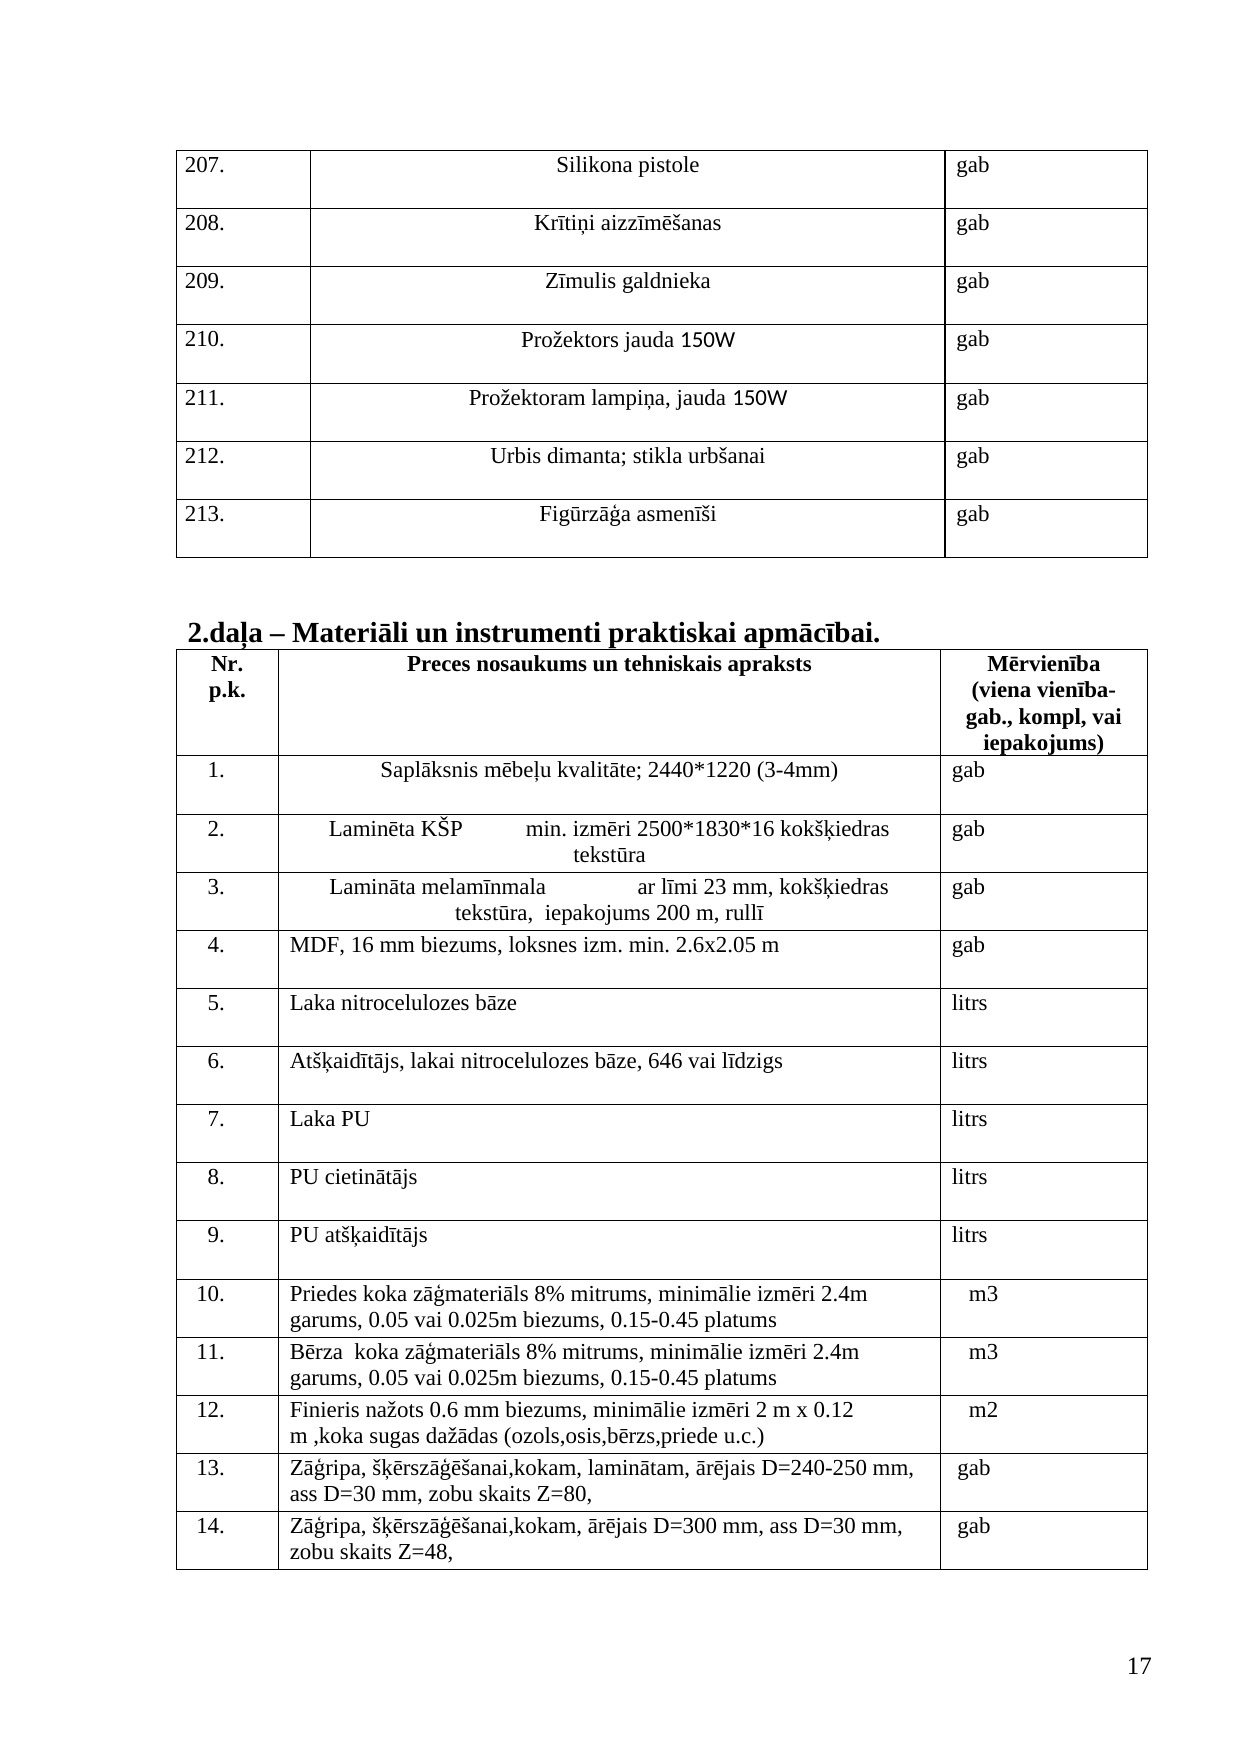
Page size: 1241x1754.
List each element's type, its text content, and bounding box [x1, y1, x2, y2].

table_cell Zīmulis galdnieka [311, 267, 944, 324]
table_cell [177, 1105, 278, 1162]
table_cell Figūrzāģa asmenīši [311, 500, 944, 557]
table_cell gab [941, 815, 1147, 872]
table_cell [177, 267, 310, 324]
table_cell [177, 442, 310, 499]
table_cell [177, 1454, 278, 1511]
text 2.daļa – Materiāli un instrumenti praktiskai apmācībai. [187, 615, 1104, 649]
table_cell Krītiņi aizzīmēšanas [311, 209, 944, 266]
table_cell Lamināta melamīnmala ar līmi 23 mm, kokšķiedras tekstūra, iepakojums 200 m, rullī [279, 873, 940, 930]
table_cell [177, 209, 310, 266]
table_cell gab [941, 931, 1147, 988]
table_cell [177, 1338, 278, 1395]
table_cell gab [941, 756, 1147, 813]
table_cell gab [946, 209, 1147, 266]
table_cell m3 [941, 1338, 1147, 1395]
table_cell gab [941, 1512, 1147, 1569]
table_cell gab [941, 873, 1147, 930]
table_cell [177, 1047, 278, 1104]
table_cell Zāģripa, šķērszāģēšanai,kokam, laminātam, ārējais D=240-250 mm, ass D=30 mm, zobu skaits Z=80, [279, 1454, 940, 1511]
table_header Nr. p.k. [177, 650, 278, 755]
table_cell Finieris nažots 0.6 mm biezums, minimālie izmēri 2 m x 0.12 m ,koka sugas dažādas (ozols,osis,bērzs,priede u.c.) [279, 1396, 940, 1453]
table_cell gab [946, 151, 1147, 208]
table_cell MDF, 16 mm biezums, loksnes izm. min. 2.6x2.05 m [279, 931, 940, 988]
table_cell [177, 1221, 278, 1278]
table_cell [177, 384, 310, 441]
table_cell m2 [941, 1396, 1147, 1453]
table_cell [177, 989, 278, 1046]
table_cell PU atšķaidītājs [279, 1221, 940, 1278]
table_cell [177, 873, 278, 930]
table_cell Silikona pistole [311, 151, 944, 208]
table_cell [177, 1280, 278, 1337]
table_header Preces nosaukums un tehniskais apraksts [279, 650, 940, 755]
table_cell Bērza koka zāģmateriāls 8% mitrums, minimālie izmēri 2.4m garums, 0.05 vai 0.025m biezums, 0.15-0.45 platums [279, 1338, 940, 1395]
table_cell gab [946, 384, 1147, 441]
table_cell Saplāksnis mēbeļu kvalitāte; 2440*1220 (3-4mm) [279, 756, 940, 813]
table_cell gab [946, 325, 1147, 382]
table_cell [177, 1163, 278, 1220]
table_cell litrs [941, 1047, 1147, 1104]
table_cell m3 [941, 1280, 1147, 1337]
table_cell [177, 931, 278, 988]
table_cell [177, 1512, 278, 1569]
table_cell gab [946, 267, 1147, 324]
table_cell Priedes koka zāģmateriāls 8% mitrums, minimālie izmēri 2.4m garums, 0.05 vai 0.025m biezums, 0.15-0.45 platums [279, 1280, 940, 1337]
table_cell Zāģripa, šķērszāģēšanai,kokam, ārējais D=300 mm, ass D=30 mm, zobu skaits Z=48, [279, 1512, 940, 1569]
table_cell litrs [941, 1163, 1147, 1220]
table_cell Laminēta KŠP min. izmēri 2500*1830*16 kokšķiedras tekstūra [279, 815, 940, 872]
table_cell [177, 325, 310, 382]
table_cell gab [946, 500, 1147, 557]
table_cell Laka PU [279, 1105, 940, 1162]
table_header Mērvienība (viena vienība- gab., kompl, vai iepakojums) [941, 650, 1147, 755]
table_cell litrs [941, 1221, 1147, 1278]
table_cell litrs [941, 989, 1147, 1046]
table_cell Urbis dimanta; stikla urbšanai [311, 442, 944, 499]
table_cell Prožektoram lampiņa, jauda 150W [311, 384, 944, 441]
table_cell Prožektors jauda 150W [311, 325, 944, 382]
table_cell PU cietinātājs [279, 1163, 940, 1220]
table_cell gab [946, 442, 1147, 499]
table_cell [177, 151, 310, 208]
table_cell Atšķaidītājs, lakai nitrocelulozes bāze, 646 vai līdzigs [279, 1047, 940, 1104]
table_cell gab [941, 1454, 1147, 1511]
table_cell [177, 756, 278, 813]
table_cell litrs [941, 1105, 1147, 1162]
table_cell [177, 1396, 278, 1453]
table_cell [177, 815, 278, 872]
table_cell [177, 500, 310, 557]
table_cell Laka nitrocelulozes bāze [279, 989, 940, 1046]
